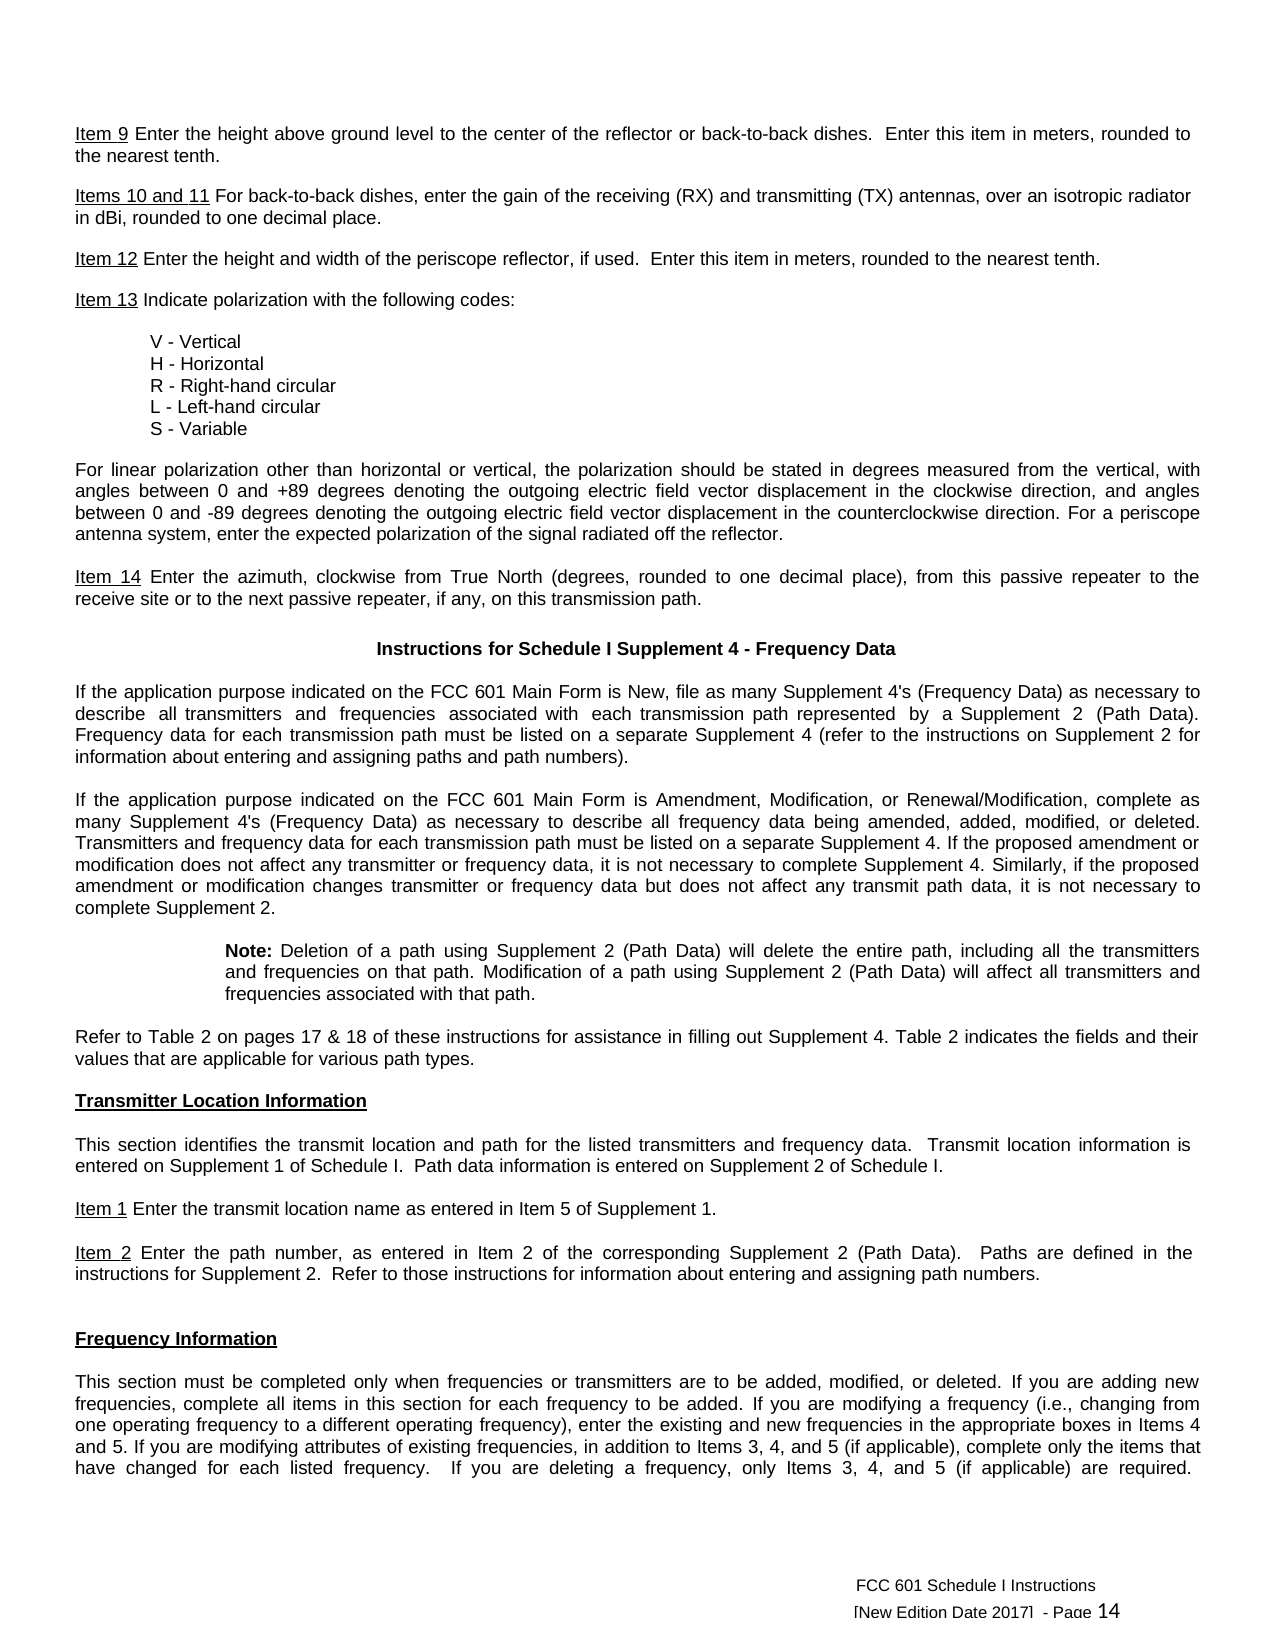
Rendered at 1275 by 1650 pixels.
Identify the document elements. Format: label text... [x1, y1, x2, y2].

text Item 12 Enter the height and width of the periscope reflector, if used. Enter this item in meters, rounded to the nearest tenth. [75, 247, 1212, 269]
text This section identifies the transmit location and path for the listed transmitters and frequency data. Transmit location information is entered on Supplement 1 of Schedule I. Path data information is entered on Supplement 2 of Schedule I. [75, 1133, 1196, 1177]
text Item 1 Enter the transmit location name as entered in Item 5 of Supplement 1. [75, 1198, 1212, 1220]
text R - Right-hand circular L - Left-hand circular S - Variable [150, 375, 338, 439]
text Item 14 Enter the azimuth, clockwise from True North (degrees, rounded to one decimal place), from this passive repeater to the receive site or to the next passive repeater, if any, on this transmission path. [75, 566, 1200, 609]
subtitle Frequency Information [75, 1327, 1212, 1349]
text Refer to Table 2 on pages 17 & 18 of these instructions for assistance in filling out Supplement 4. Table 2 indicates the fields and their values that are applicable for various path types. [75, 1026, 1201, 1069]
text If the application purpose indicated on the FCC 601 Main Form is Amendment, Modification, or Renewal/Modification, complete as many Supplement 4's (Frequency Data) as necessary to describe all frequency data being amended, added, modified, or deleted. Transmitters and frequency data for each transmission path must be listed on a separate Supplement 4. If the proposed amendment or modification does not affect any transmitter or frequency data, it is not necessary to complete Supplement 4. Similarly, if the proposed amendment or modification changes transmitter or frequency data but does not affect any transmit path data, it is not necessary to complete Supplement 2. [75, 789, 1201, 918]
text V - Vertical [150, 331, 1212, 353]
text Note: Deletion of a path using Supplement 2 (Path Data) will delete the entire path, including all the transmitters and frequencies on that path. Modification of a path using Supplement 2 (Path Data) will affect all transmitters and frequencies associated with that path. [225, 939, 1201, 1004]
text Item 9 Enter the height above ground level to the center of the reflector or back-to-back dishes. Enter this item in meters, rounded to the nearest tenth. [75, 123, 1196, 166]
text Item 13 Indicate polarization with the following codes: [75, 288, 1212, 310]
text If the application purpose indicated on the FCC 601 Main Form is New, file as many Supplement 4's (Frequency Data) as necessary to describe all transmitters and frequencies associated with each transmission path represented by a Supplement 2 (Path Data). Frequency data for each transmission path must be listed on a separate Supplement 4 (refer to the instructions on Supplement 2 for information about entering and assigning paths and path numbers). [75, 681, 1201, 767]
text Items 10 and 11 For back-to-back dishes, enter the gain of the receiving (RX) and transmitting (TX) antennas, over an isotropic radiator in dBi, rounded to one decimal place. [75, 185, 1196, 228]
subtitle Transmitter Location Information [75, 1090, 1212, 1112]
text Item 2 Enter the path number, as entered in Item 2 of the corresponding Supplement 2 (Path Data). Paths are defined in the instructions for Supplement 2. Refer to those instructions for information about entering and assigning path numbers. [75, 1241, 1196, 1284]
text H - Horizontal [150, 353, 1212, 375]
subtitle Instructions for Schedule I Supplement 4 - Frequency Data [376, 638, 1212, 659]
text This section must be completed only when frequencies or transmitters are to be added, modified, or deleted. If you are adding new frequencies, complete all items in this section for each frequency to be added. If you are modifying a frequency (i.e., changing from one operating frequency to a different operating frequency), enter the existing and new frequencies in the appropriate boxes in Items 4 and 5. If you are modifying attributes of existing frequencies, in addition to Items 3, 4, and 5 (if applicable), complete only the items that have changed for each listed frequency. If you are deleting a frequency, only Items 3, 4, and 5 (if applicable) are required. [75, 1371, 1201, 1479]
text For linear polarization other than horizontal or vertical, the polarization should be stated in degrees measured from the vertical, with angles between 0 and +89 degrees denoting the outgoing electric field vector displacement in the clockwise direction, and angles between 0 and -89 degrees denoting the outgoing electric field vector displacement in the counterclockwise direction. For a periscope antenna system, enter the expected polarization of the signal radiated off the reflector. [75, 458, 1200, 545]
